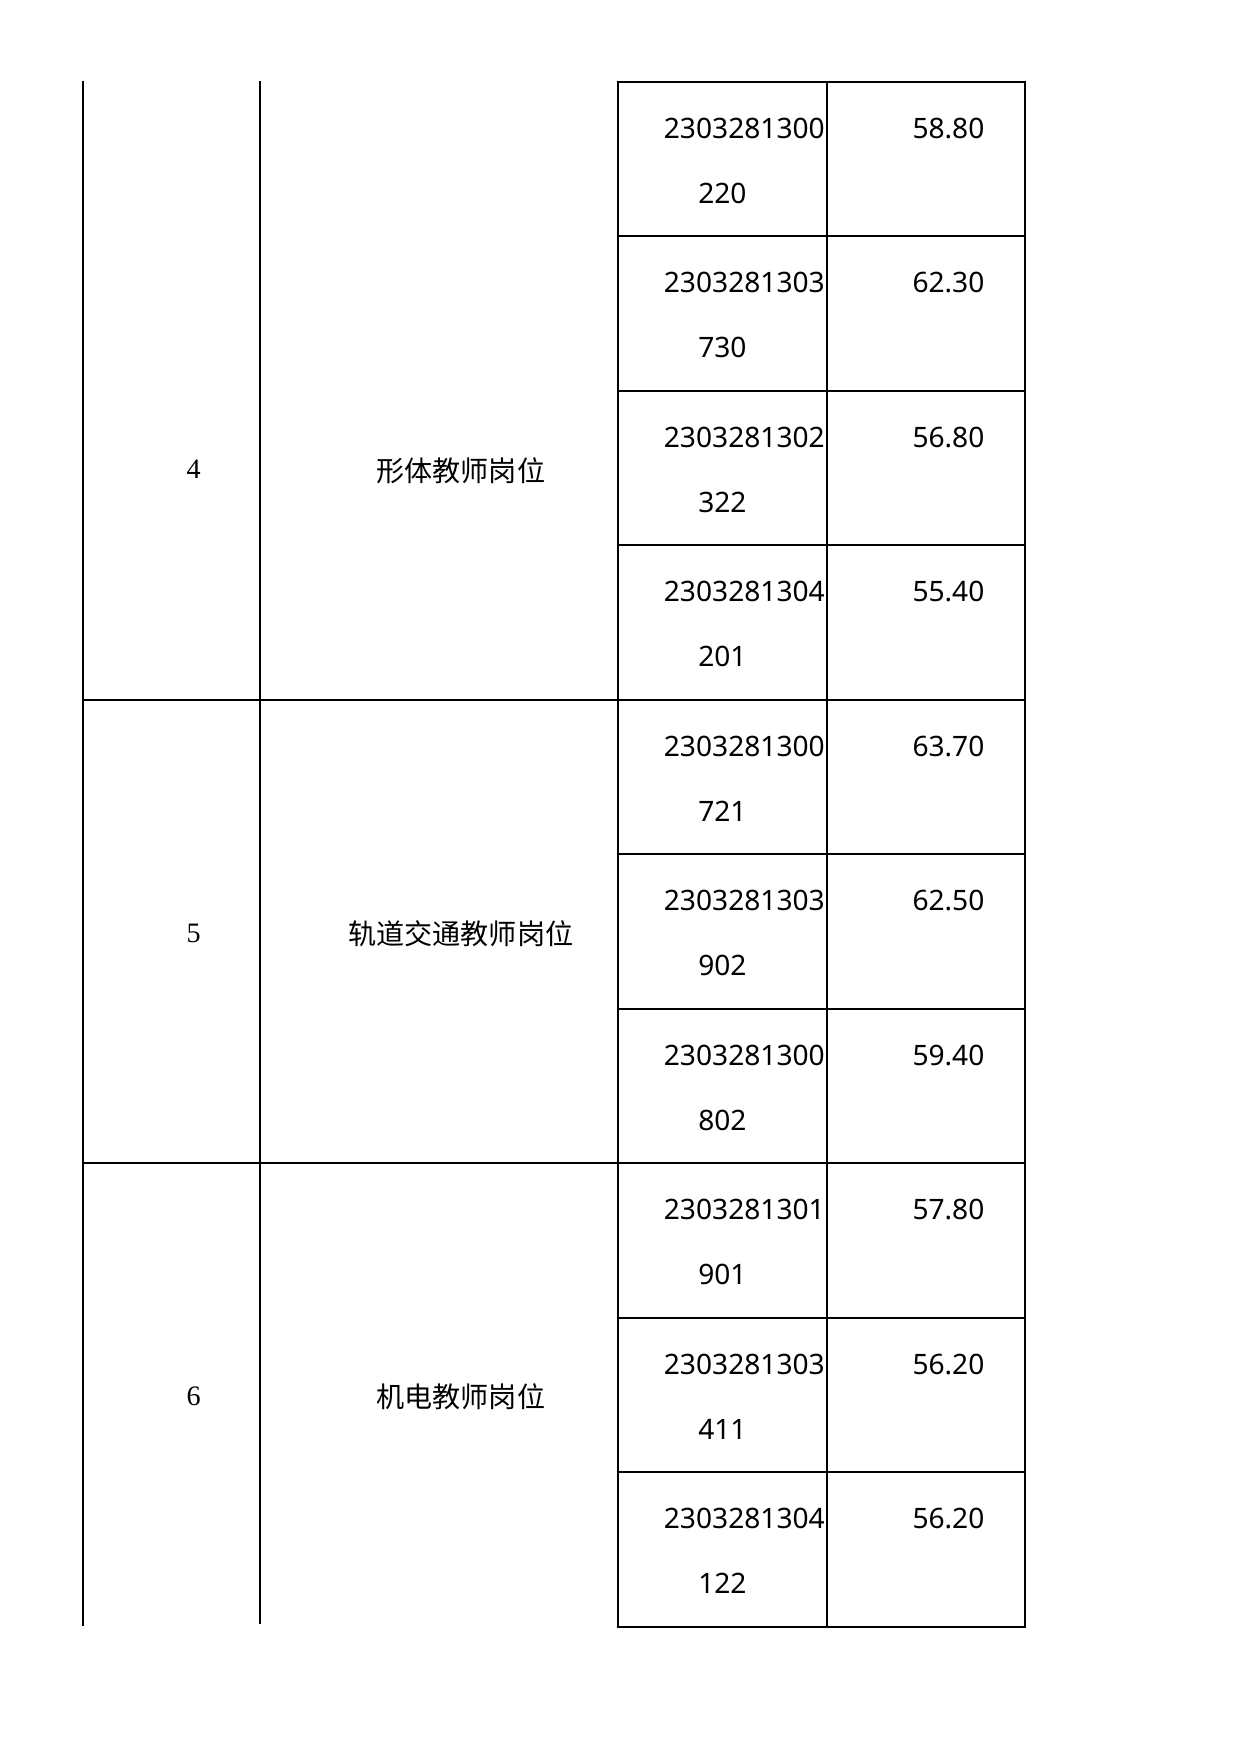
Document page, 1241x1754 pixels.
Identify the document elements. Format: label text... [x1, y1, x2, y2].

table_cell 2303281303902 [619, 855, 826, 1008]
table_cell 2303281303730 [619, 237, 826, 390]
table_cell 2303281300220 [619, 83, 826, 235]
table_cell 56.20 [828, 1473, 1024, 1626]
table_cell 4 [84, 235, 259, 699]
table_cell 58.80 [828, 83, 1024, 235]
table_cell 62.50 [828, 855, 1024, 1008]
table_cell 2303281304122 [619, 1473, 826, 1626]
table_cell 56.80 [828, 392, 1024, 544]
table_cell 2303281302322 [619, 392, 826, 544]
table_cell 63.70 [828, 701, 1024, 853]
table_cell 2303281300802 [619, 1010, 826, 1162]
table_cell 2303281303411 [619, 1319, 826, 1471]
table_cell 机电教师岗位 [260, 1164, 617, 1626]
table_cell 2303281300721 [619, 701, 826, 853]
table_cell 56.20 [828, 1319, 1024, 1471]
table_cell 形体教师岗位 [261, 235, 617, 699]
table_cell 2303281301901 [619, 1164, 826, 1317]
table_cell 5 [84, 701, 259, 1162]
table_cell 6 [84, 1164, 260, 1626]
table_cell 57.80 [828, 1164, 1024, 1317]
table_cell 62.30 [828, 237, 1024, 390]
table_cell 59.40 [828, 1010, 1024, 1162]
table_cell 2303281304201 [619, 546, 826, 699]
table_cell 轨道交通教师岗位 [261, 701, 617, 1162]
table_cell 55.40 [828, 546, 1024, 699]
